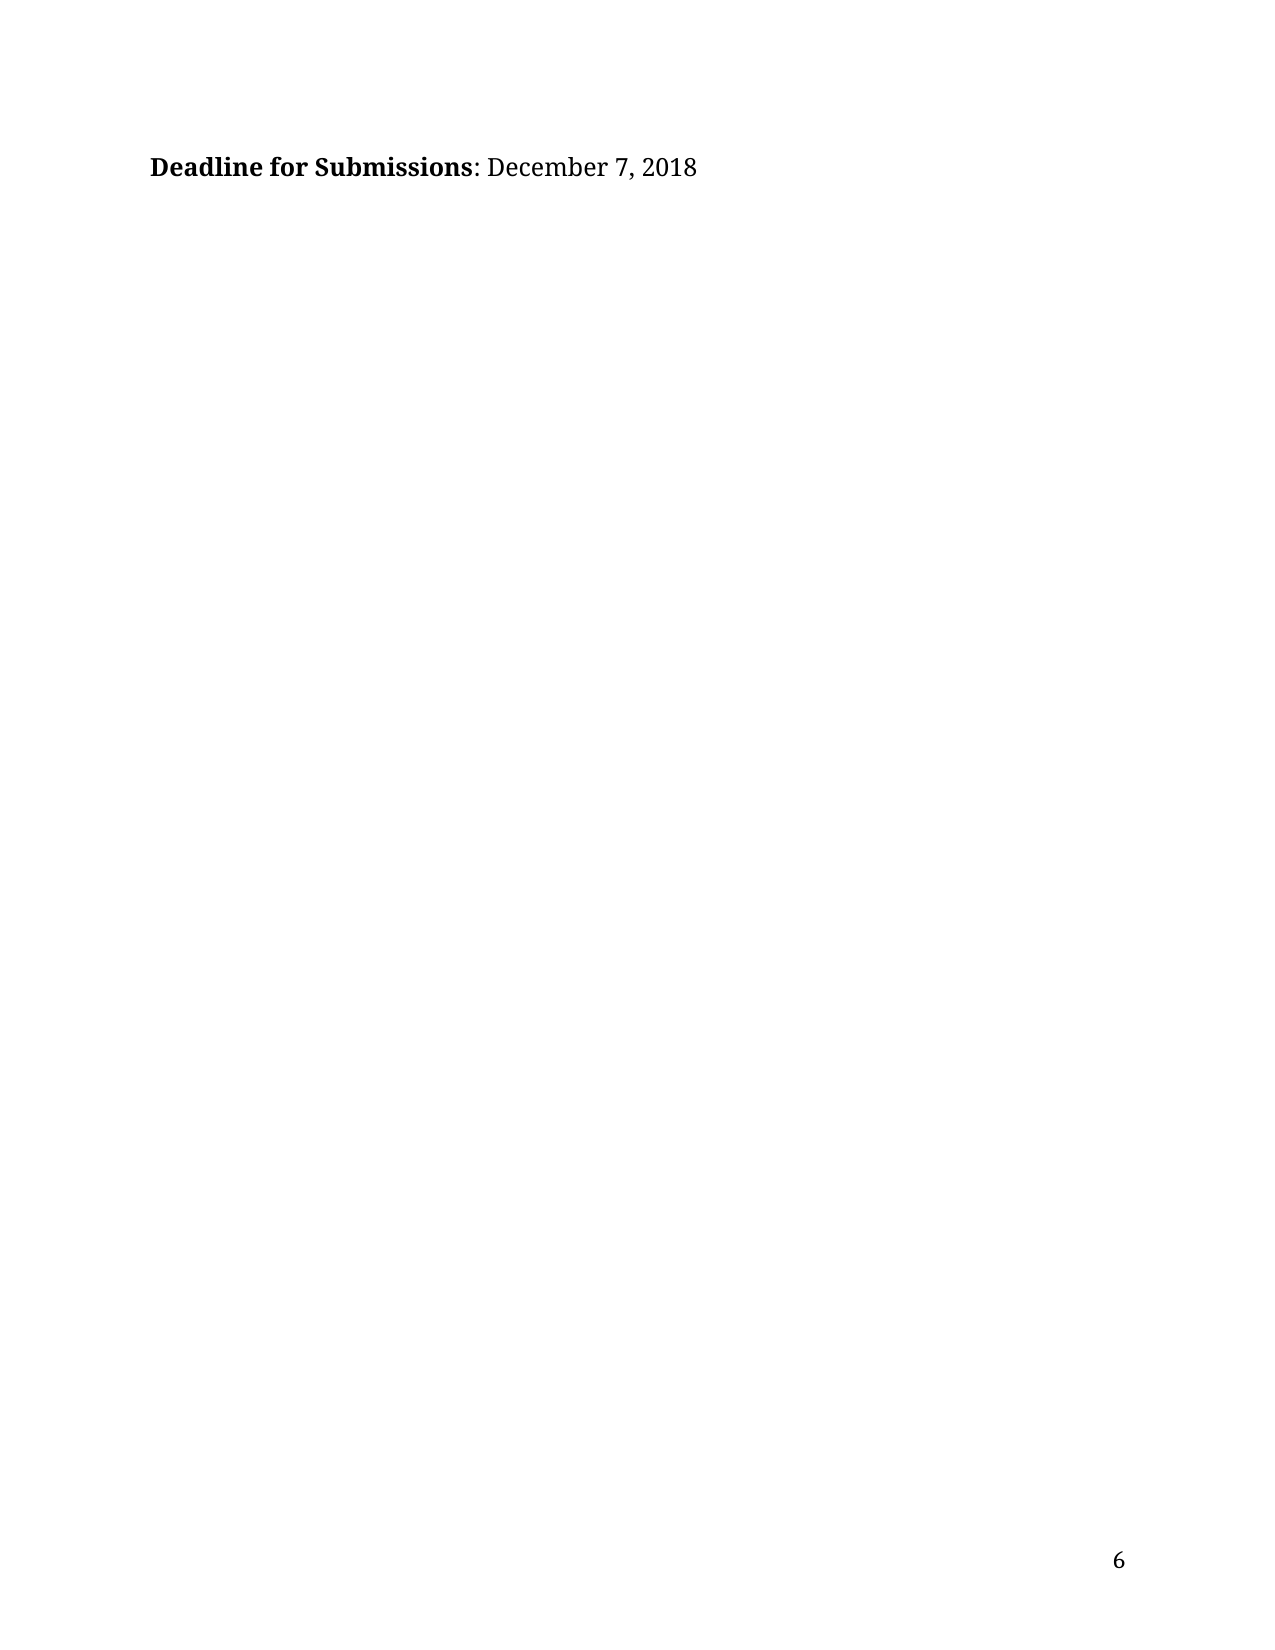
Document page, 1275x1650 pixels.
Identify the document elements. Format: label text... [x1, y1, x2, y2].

text Deadline for Submissions: December 7, 2018 [150, 150, 1125, 184]
